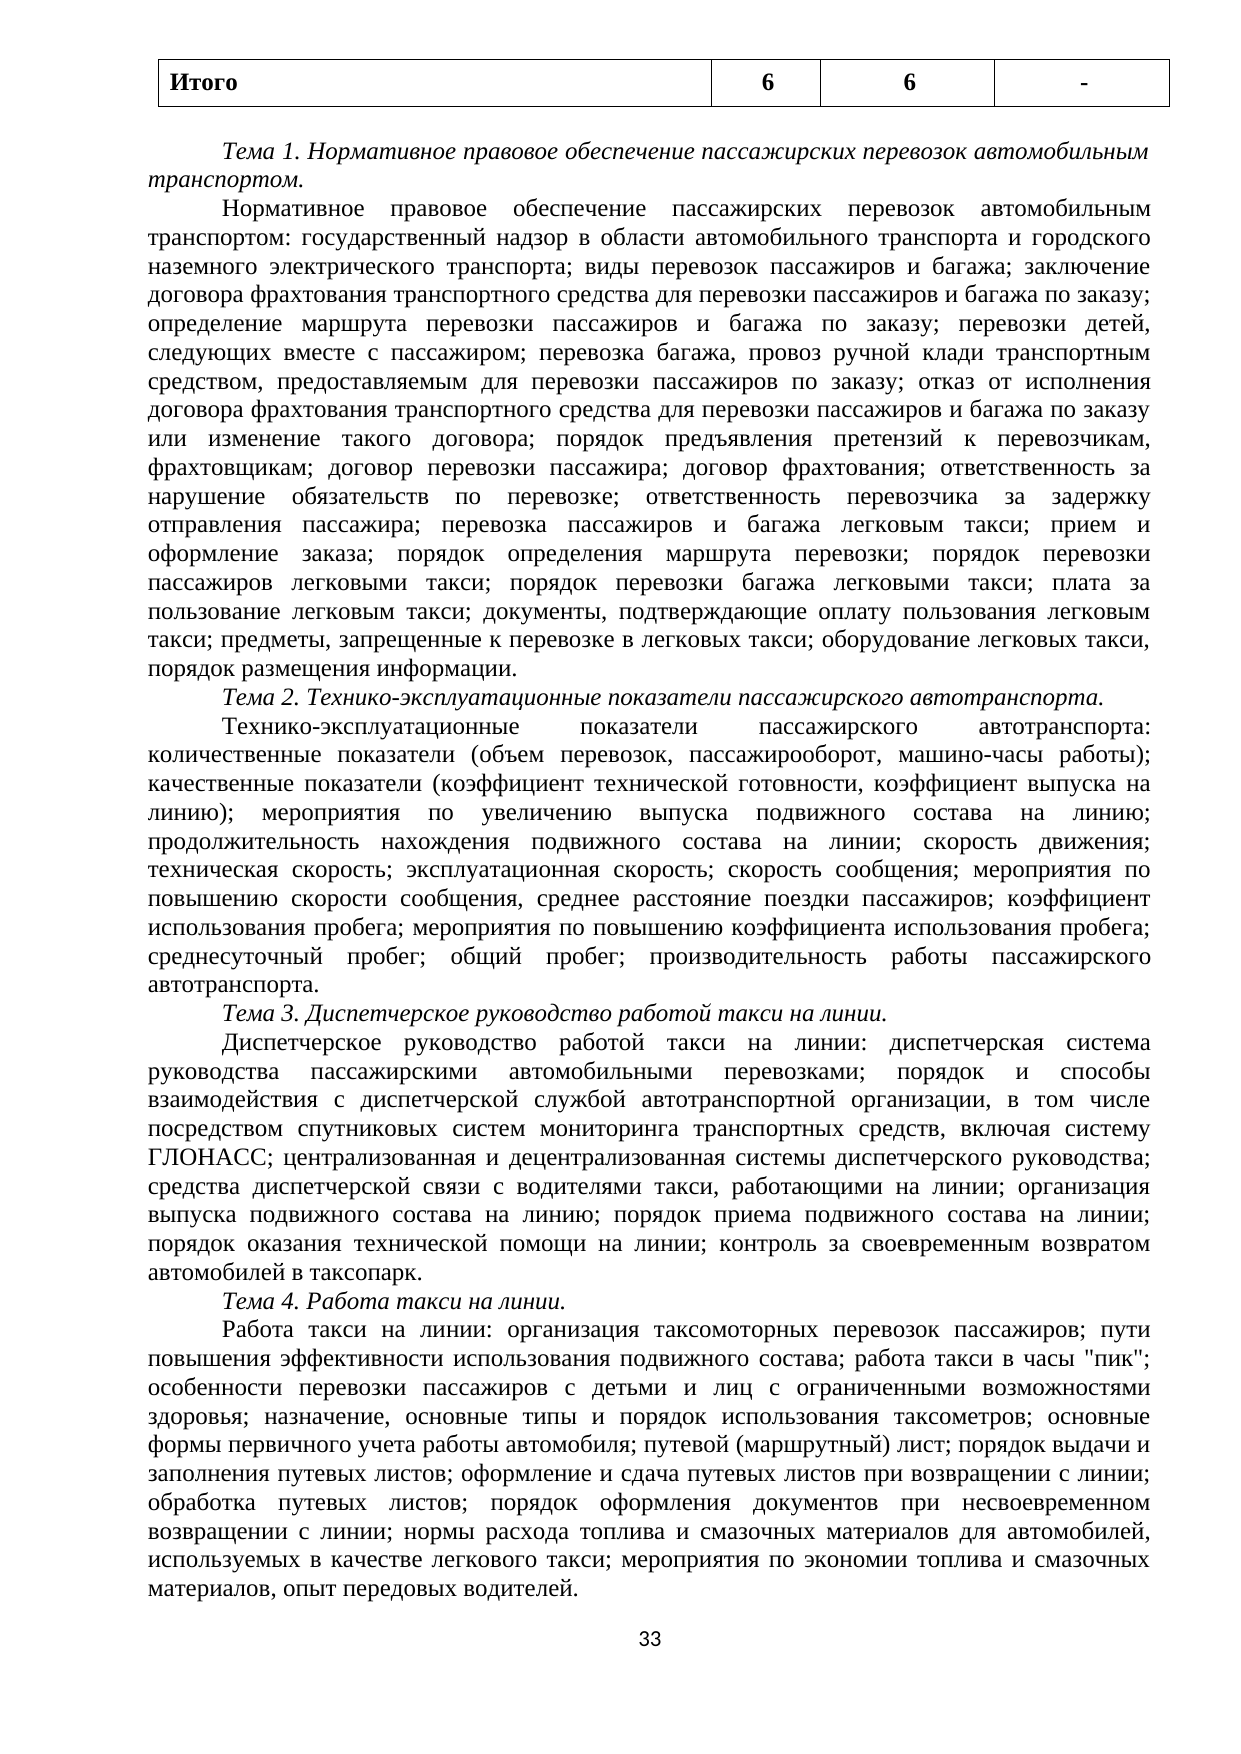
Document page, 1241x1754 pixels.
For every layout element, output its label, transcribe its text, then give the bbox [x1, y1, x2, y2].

table_cell 6 [821, 60, 994, 106]
text Тема 4. Работа такси на линии. [148, 1286, 1152, 1314]
text Диспетчерское руководство работой такси на линии: диспетчерская система руководства пассажирскими автомобильными перевозками; порядок и способы взаимодействия с диспетчерской службой автотранспортной организации, в том числе посредством спутниковых систем мониторинга транспортных средств, включая систему ГЛОНАСС; централизованная и децентрализованная системы диспетчерского руководства; средства диспетчерской связи с водителями такси, работающими на линии; организация выпуска подвижного состава на линию; порядок приема подвижного состава на линии; порядок оказания технической помощи на линии; контроль за своевременным возвратом автомобилей в таксопарк. [148, 1027, 1152, 1286]
table_cell - [995, 60, 1169, 106]
table_cell 6 [712, 60, 820, 106]
text Нормативное правовое обеспечение пассажирских перевозок автомобильным транспортом: государственный надзор в области автомобильного транспорта и городского наземного электрического транспорта; виды перевозок пассажиров и багажа; заключение договора фрахтования транспортного средства для перевозки пассажиров и багажа по заказу; определение маршрута перевозки пассажиров и багажа по заказу; перевозки детей, следующих вместе с пассажиром; перевозка багажа, провоз ручной клади транспортным средством, предоставляемым для перевозки пассажиров по заказу; отказ от исполнения договора фрахтования транспортного средства для перевозки пассажиров и багажа по заказу или изменение такого договора; порядок предъявления претензий к перевозчикам, фрахтовщикам; договор перевозки пассажира; договор фрахтования; ответственность за нарушение обязательств по перевозке; ответственность перевозчика за задержку отправления пассажира; перевозка пассажиров и багажа легковым такси; прием и оформление заказа; порядок определения маршрута перевозки; порядок перевозки пассажиров легковыми такси; порядок перевозки багажа легковыми такси; плата за пользование легковым такси; документы, подтверждающие оплату пользования легковым такси; предметы, запрещенные к перевозке в легковых такси; оборудование легковых такси, порядок размещения информации. [148, 193, 1152, 682]
text Тема 2. Технико-эксплуатационные показатели пассажирского автотранспорта. [148, 682, 1152, 711]
table_cell Итого [159, 60, 711, 106]
text Тема 3. Диспетчерское руководство работой такси на линии. [148, 998, 1152, 1027]
text Работа такси на линии: организация таксомоторных перевозок пассажиров; пути повышения эффективности использования подвижного состава; работа такси в часы "пик"; особенности перевозки пассажиров с детьми и лиц с ограниченными возможностями здоровья; назначение, основные типы и порядок использования таксометров; основные формы первичного учета работы автомобиля; путевой (маршрутный) лист; порядок выдачи и заполнения путевых листов; оформление и сдача путевых листов при возвращении с линии; обработка путевых листов; порядок оформления документов при несвоевременном возвращении с линии; нормы расхода топлива и смазочных материалов для автомобилей, используемых в качестве легкового такси; мероприятия по экономии топлива и смазочных материалов, опыт передовых водителей. [148, 1314, 1152, 1602]
text Технико-эксплуатационные показатели пассажирского автотранспорта: количественные показатели (объем перевозок, пассажирооборот, машино-часы работы); качественные показатели (коэффициент технической готовности, коэффициент выпуска на линию); мероприятия по увеличению выпуска подвижного состава на линию; продолжительность нахождения подвижного состава на линии; скорость движения; техническая скорость; эксплуатационная скорость; скорость сообщения; мероприятия по повышению скорости сообщения, среднее расстояние поездки пассажиров; коэффициент использования пробега; мероприятия по повышению коэффициента использования пробега; среднесуточный пробег; общий пробег; производительность работы пассажирского автотранспорта. [148, 711, 1152, 998]
text Тема 1. Нормативное правовое обеспечение пассажирских перевозок автомобильным транспортом. [148, 136, 1152, 193]
